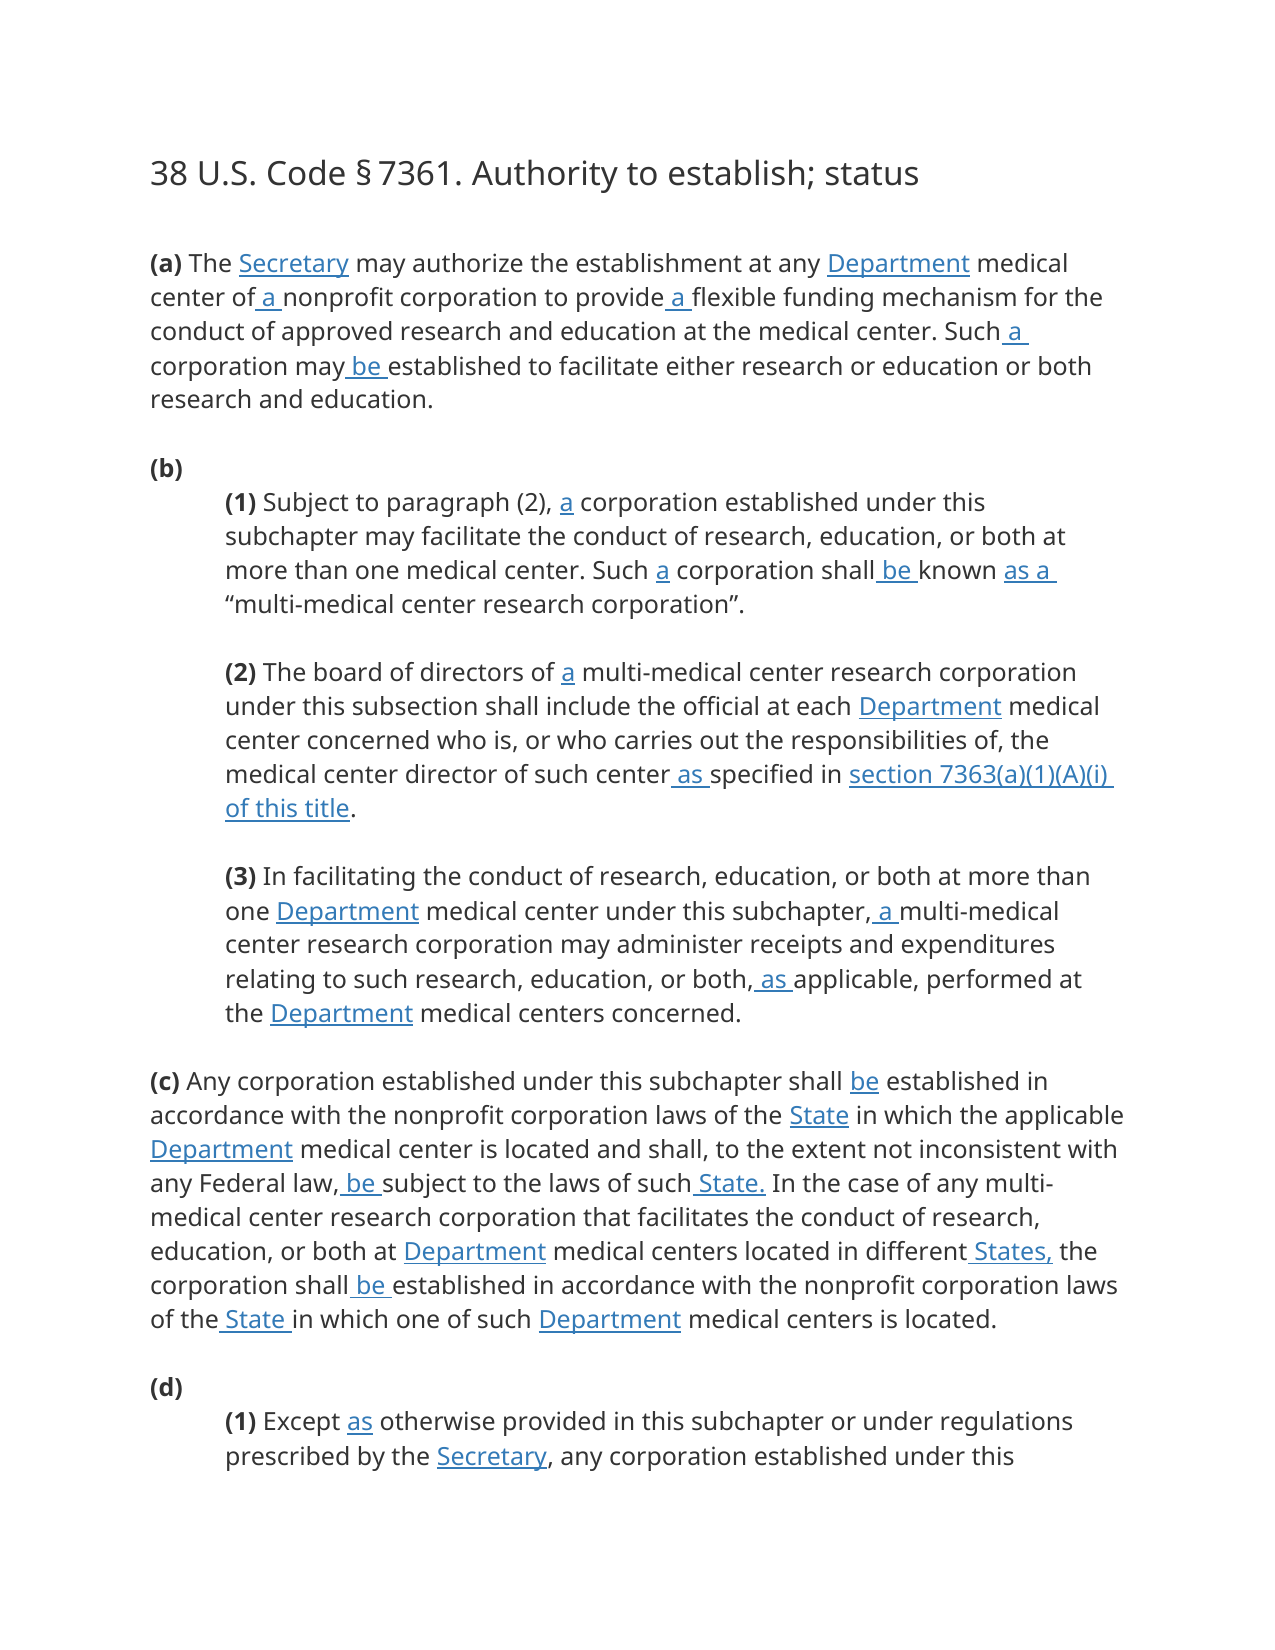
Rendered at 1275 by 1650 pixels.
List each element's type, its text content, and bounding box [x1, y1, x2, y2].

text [225, 1404, 1125, 1472]
text 38 U.S. Code § 7361. Authority to establish; status [150, 150, 1125, 195]
text (b) [150, 450, 1125, 484]
text (3) In facilitating the conduct of research, education, or both at more than one Department medical center under this subchapter, a multi-medical center research corporation may administer receipts and expenditures relating to such research, education, or both, as applicable, performed at the Department medical centers concerned. [225, 859, 1125, 1029]
text (2) The board of directors of a multi-medical center research corporation under this subsection shall include the official at each Department medical center concerned who is, or who carries out the responsibilities of, the medical center director of such center as specified in section 7363(a)(1)(A)(i) of this title. [225, 655, 1125, 825]
text (1) Subject to paragraph (2), a corporation established under this subchapter may facilitate the conduct of research, education, or both at more than one medical center. Such a corporation shall be known as a “multi-medical center research corporation”. [225, 484, 1125, 621]
text (c) Any corporation established under this subchapter shall be established in accordance with the nonprofit corporation laws of the State in which the applicable Department medical center is located and shall, to the extent not inconsistent with any Federal law, be subject to the laws of such State. In the case of any multi-medical center research corporation that facilitates the conduct of research, education, or both at Department medical centers located in different States, the corporation shall be established in accordance with the nonprofit corporation laws of the State in which one of such Department medical centers is located. [150, 1063, 1125, 1336]
text (a) The Secretary may authorize the establishment at any Department medical center of a nonprofit corporation to provide a flexible funding mechanism for the conduct of approved research and education at the medical center. Such a corporation may be established to facilitate either research or education or both research and education. [150, 246, 1125, 416]
text (d) [150, 1370, 1125, 1404]
